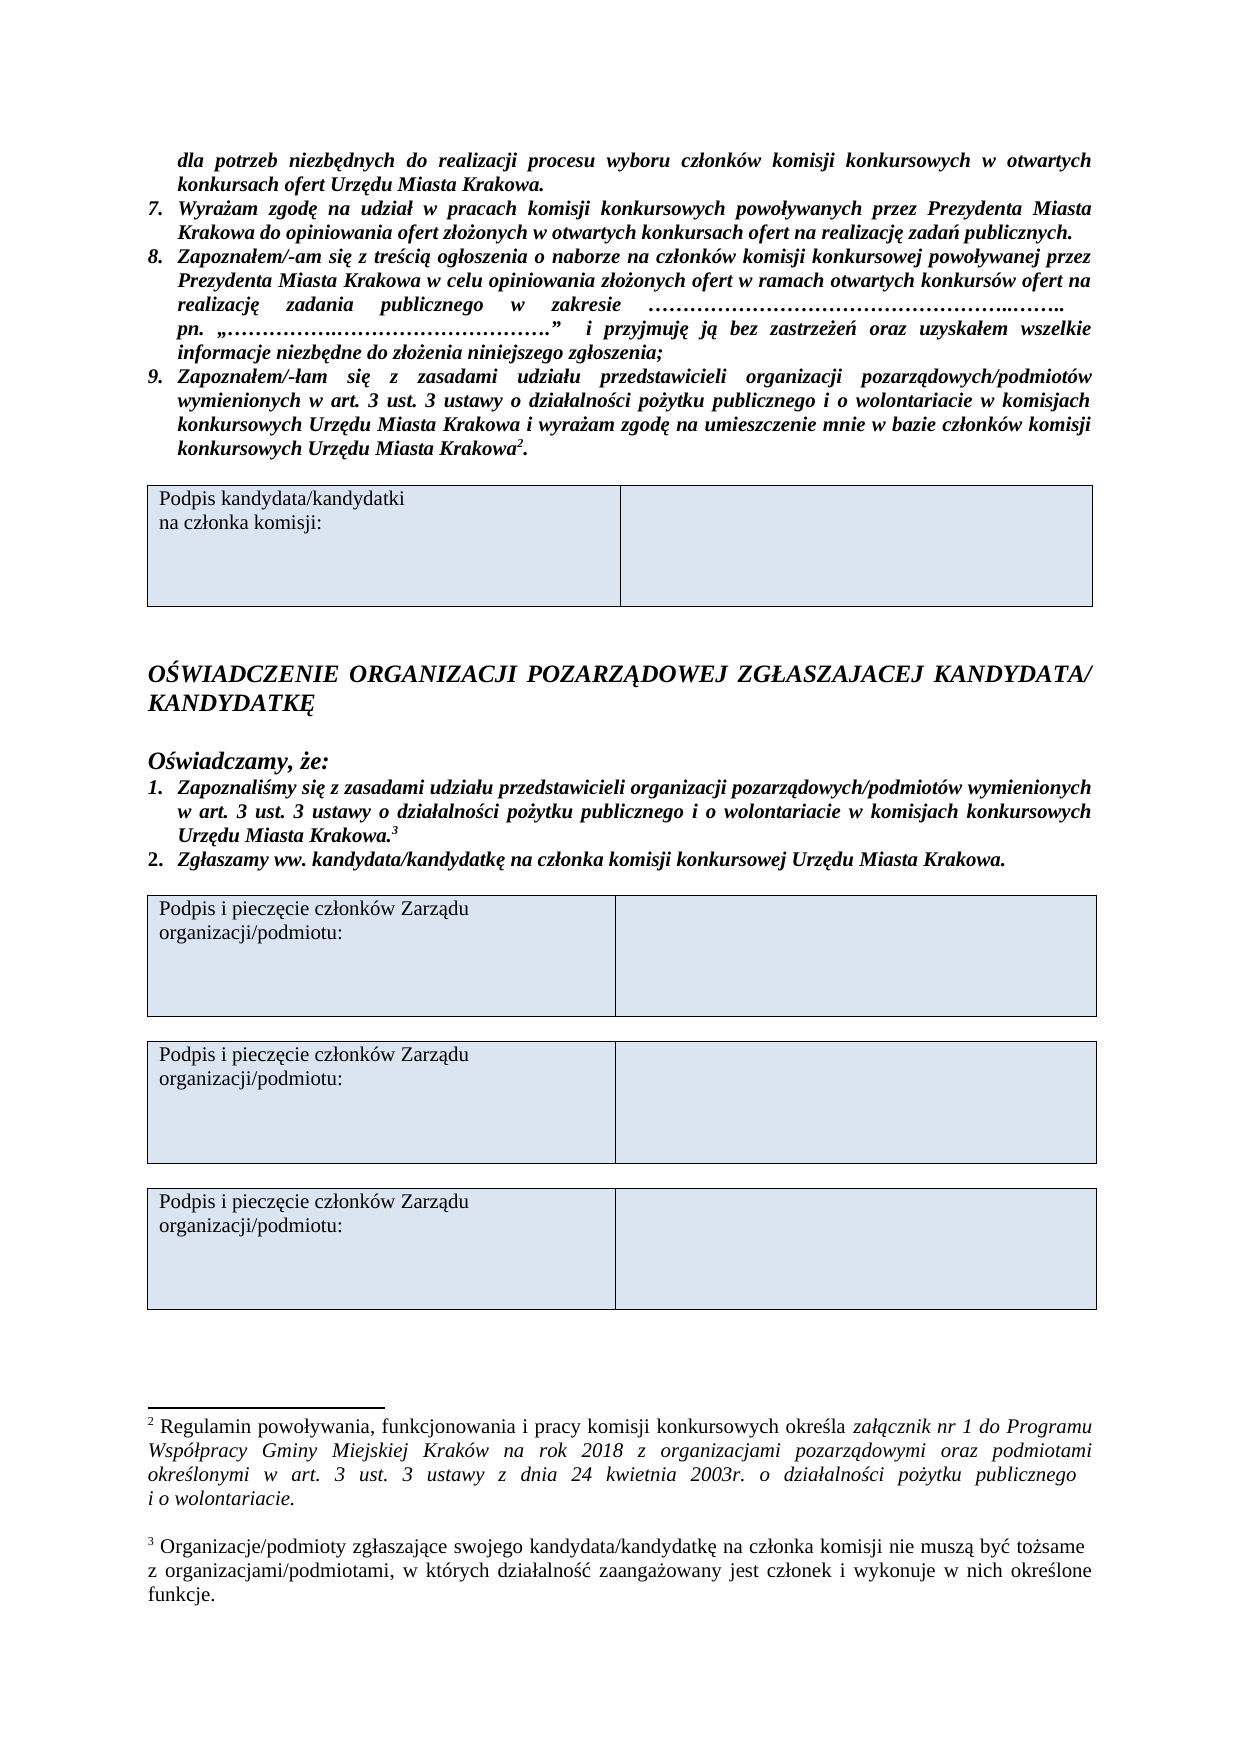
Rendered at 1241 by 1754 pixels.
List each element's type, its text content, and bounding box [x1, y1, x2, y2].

list Zapoznałem/-łam się z zasadami udziału przedstawicieli organizacji pozarządowych/podmiotów wymienionych w art. 3 ust. 3 ustawy o działalności pożytku publicznego i o wolontariacie w komisjach konkursowych Urzędu Miasta Krakowa i wyrażam zgodę na umieszczenie mnie w bazie członków komisji konkursowych Urzędu Miasta Krakowa. [148, 364, 1093, 460]
table_header [616, 896, 1096, 1016]
list Wyrażam zgodę na udział w pracach komisji konkursowych powoływanych przez Prezydenta Miasta Krakowa do opiniowania ofert złożonych w otwartych konkursach ofert na realizację zadań publicznych. [148, 196, 1093, 244]
table_header [616, 1189, 1096, 1309]
table_header [616, 1042, 1096, 1163]
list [148, 148, 1093, 196]
table_header Podpis i pieczęcie członków Zarządu organizacji/podmiotu: [148, 1042, 615, 1163]
table_header Podpis kandydata/kandydatki na członka komisji: [148, 486, 620, 606]
table_header Podpis i pieczęcie członków Zarządu organizacji/podmiotu: [148, 1189, 615, 1309]
list Zgłaszamy ww. kandydata/kandydatkę na członka komisji konkursowej Urzędu Miasta Krakowa. [148, 847, 1093, 871]
text Oświadczamy, że: [148, 746, 1093, 774]
list Zapoznaliśmy się z zasadami udziału przedstawicieli organizacji pozarządowych/podmiotów wymienionych w art. 3 ust. 3 ustawy o działalności pożytku publicznego i o wolontariacie w komisjach konkursowych Urzędu Miasta Krakowa. [148, 774, 1093, 847]
table_header Podpis i pieczęcie członków Zarządu organizacji/podmiotu: [148, 896, 615, 1016]
text OŚWIADCZENIE ORGANIZACJI POZARZĄDOWEJ ZGŁASZAJACEJ KANDYDATA/ KANDYDATKĘ [148, 659, 1093, 717]
list Zapoznałem/-am się z treścią ogłoszenia o naborze na członków komisji konkursowej powoływanej przez Prezydenta Miasta Krakowa w celu opiniowania złożonych ofert w ramach otwartych konkursów ofert na realizację zadania publicznego w zakresie ……………………………………………..…….. pn. „…………….………………………….” i przyjmuję ją bez zastrzeżeń oraz uzyskałem wszelkie informacje niezbędne do złożenia niniejszego zgłoszenia; [148, 244, 1093, 364]
table_header [621, 486, 1092, 606]
